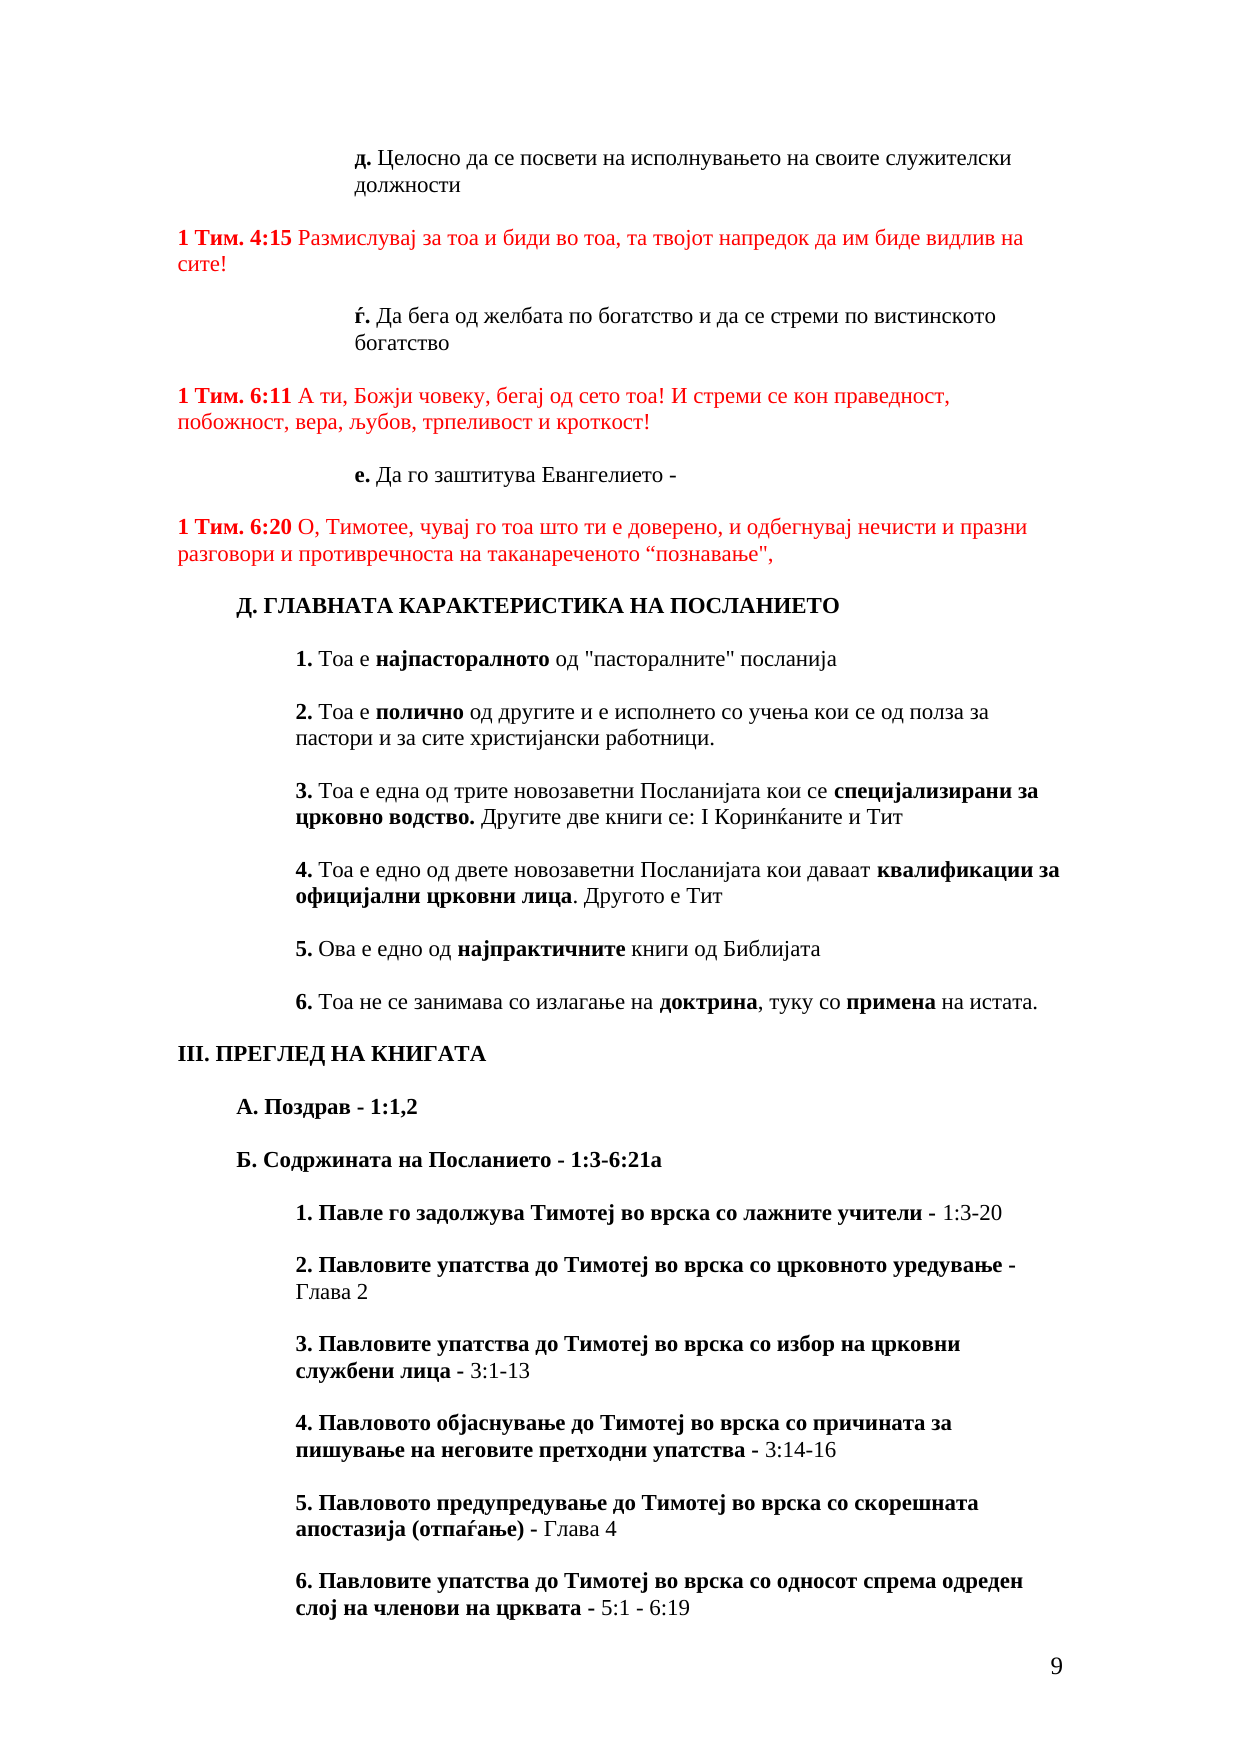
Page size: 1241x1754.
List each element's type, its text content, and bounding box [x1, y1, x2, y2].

text д. Целосно да се посвети на исполнувањето на своите служителски должности [354, 144, 1063, 197]
text Д. ГЛАВНАТА КАРАКТЕРИСТИКА НА ПОСЛАНИЕТО [236, 592, 1063, 619]
text 6. Тоа не се занимава со излагање на доктрина, туку со примена на истата. [295, 988, 1063, 1014]
text 1 Тим. 6:11 А ти, Божји човеку, бегај од сето тоа! И стреми се кон праведност, побожност, вера, љубов, трпеливост и кроткост! [177, 382, 1063, 434]
text III. ПРЕГЛЕД НА КНИГАТА [177, 1041, 1063, 1067]
text 4. Павловото објаснување до Тимотеј во врска со причината за пишување на неговите претходни упатства - 3:14-16 [295, 1409, 1063, 1462]
text 1. Тоа е најпасторалното од "пасторалните" посланија [295, 645, 1063, 672]
text е. Да го ​​заштитува Евангелието - [354, 461, 1063, 487]
text 2. Павловите упатства до Тимотеј во врска со црковното уредување - Глава 2 [295, 1251, 1063, 1304]
text 1 Тим. 6:20 О, Тимотее, чувај го тоа што ти е доверено, и одбегнувај нечисти и празни разговори и противречноста на таканареченото “познавање", [177, 513, 1063, 566]
text 3. Тоа е една од трите новозаветни Посланијата кои се специјализирани за црковно водство. Другите две книги се: I Коринќаните и Тит [295, 777, 1063, 830]
text 3. Павловите упатства до Тимотеј во врска со избор на црковни службени лица - 3:1-13 [295, 1330, 1063, 1383]
text А. Поздрав - 1:1,2 [236, 1093, 1063, 1119]
text 5. Павловото предупредување до Тимотеј во врска со скорешната апостазија (отпаѓање) - Глава 4 [295, 1488, 1063, 1541]
text 5. Ова е едно од најпрактичните книги од Библијата [295, 935, 1063, 961]
text 1. Павле го задолжува Тимотеј во врска со лажните учители - 1:3-20 [295, 1199, 1063, 1225]
text 2. Тоа е полично од другите и е исполнето со учења кои се од полза за пастори и за сите христијански работници. [295, 698, 1063, 751]
text 4. Тоа е едно од двете новозаветни Посланијата кои даваат квалификации за официјални црковни лица. Другото е Тит [295, 856, 1063, 909]
text 6. Павловите упатства до Тимотеј во врска со односот спрема одреден слој на членови на црквата - 5:1 - 6:19 [295, 1568, 1063, 1620]
text Б. Содржината на Посланието - 1:3-6:21а [236, 1146, 1063, 1172]
text 1 Тим. 4:15 Размислувај за тоа и биди во тоа, та твојот напредок да им биде видлив на сите! [177, 223, 1063, 276]
text ѓ. Да бега од желбата по богатство и да се стреми по вистинското богатство [354, 303, 1063, 355]
